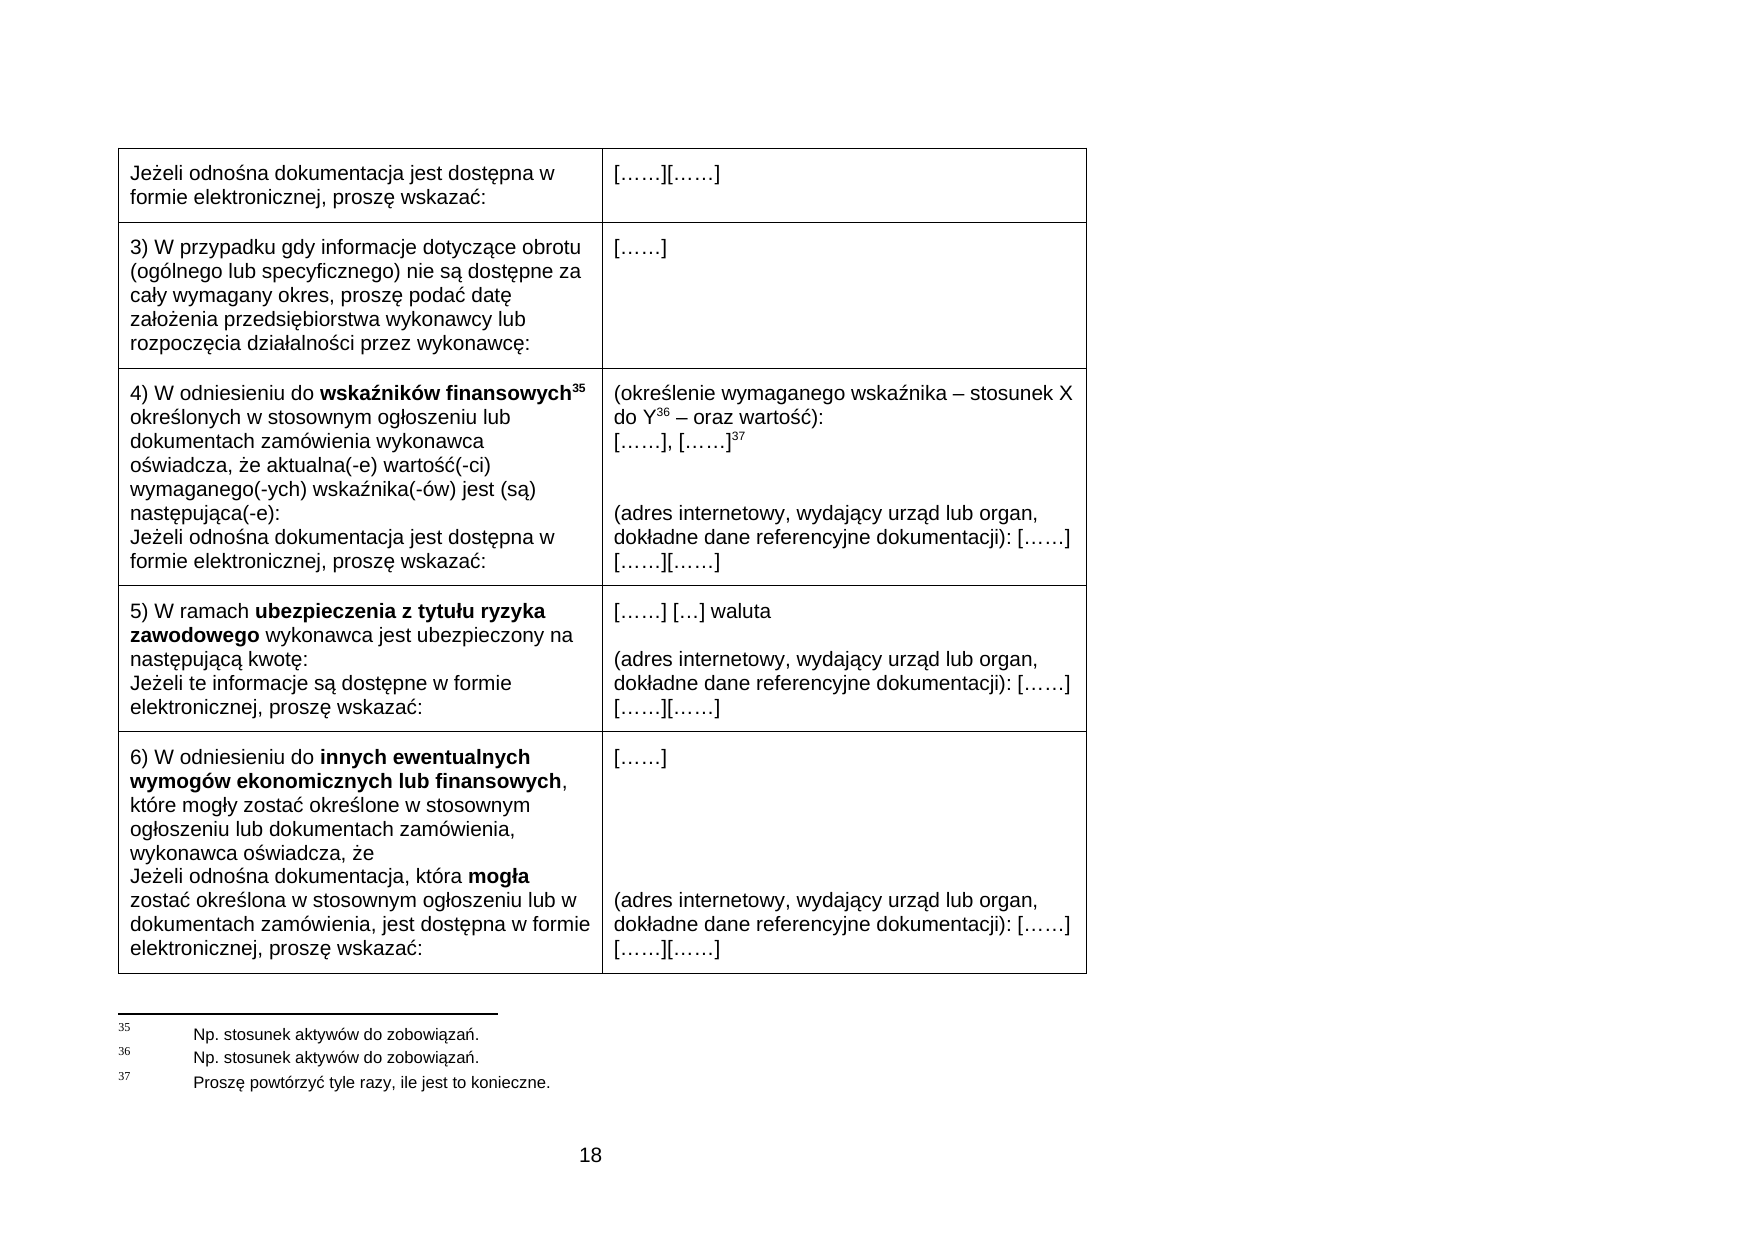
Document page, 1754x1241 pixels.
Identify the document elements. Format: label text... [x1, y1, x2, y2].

table_cell [……] (adres internetowy, wydający urząd lub organ, dokładne dane referencyjne dokumentacji): [……][……][……] [603, 732, 1086, 973]
table_cell [……] […] waluta (adres internetowy, wydający urząd lub organ, dokładne dane referencyjne dokumentacji): [……][……][……] [603, 586, 1086, 731]
table_cell 5) W ramach ubezpieczenia z tytułu ryzyka zawodowego wykonawca jest ubezpieczony na następującą kwotę: Jeżeli te informacje są dostępne w formie elektronicznej, proszę wskazać: [119, 586, 602, 731]
table_cell (określenie wymaganego wskaźnika – stosunek X do Y – oraz wartość): [……], [……] (adres internetowy, wydający urząd lub organ, dokładne dane referencyjne dokumentacji): [……][……][……] [603, 369, 1086, 585]
table_cell 3) W przypadku gdy informacje dotyczące obrotu (ogólnego lub specyficznego) nie są dostępne za cały wymagany okres, proszę podać datę założenia przedsiębiorstwa wykonawcy lub rozpoczęcia działalności przez wykonawcę: [119, 223, 602, 367]
table_cell 4) W odniesieniu do wskaźników finansowych określonych w stosownym ogłoszeniu lub dokumentach zamówienia wykonawca oświadcza, że aktualna(-e) wartość(-ci) wymaganego(-ych) wskaźnika(-ów) jest (są) następująca(-e): Jeżeli odnośna dokumentacja jest dostępna w formie elektronicznej, proszę wskazać: [119, 369, 602, 585]
table_cell [……] [603, 223, 1086, 367]
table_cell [603, 149, 1086, 222]
table_cell 6) W odniesieniu do innych ewentualnych wymogów ekonomicznych lub finansowych, które mogły zostać określone w stosownym ogłoszeniu lub dokumentach zamówienia, wykonawca oświadcza, że Jeżeli odnośna dokumentacja, która mogła zostać określona w stosownym ogłoszeniu lub w dokumentach zamówienia, jest dostępna w formie elektronicznej, proszę wskazać: [119, 732, 602, 973]
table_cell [119, 149, 602, 222]
